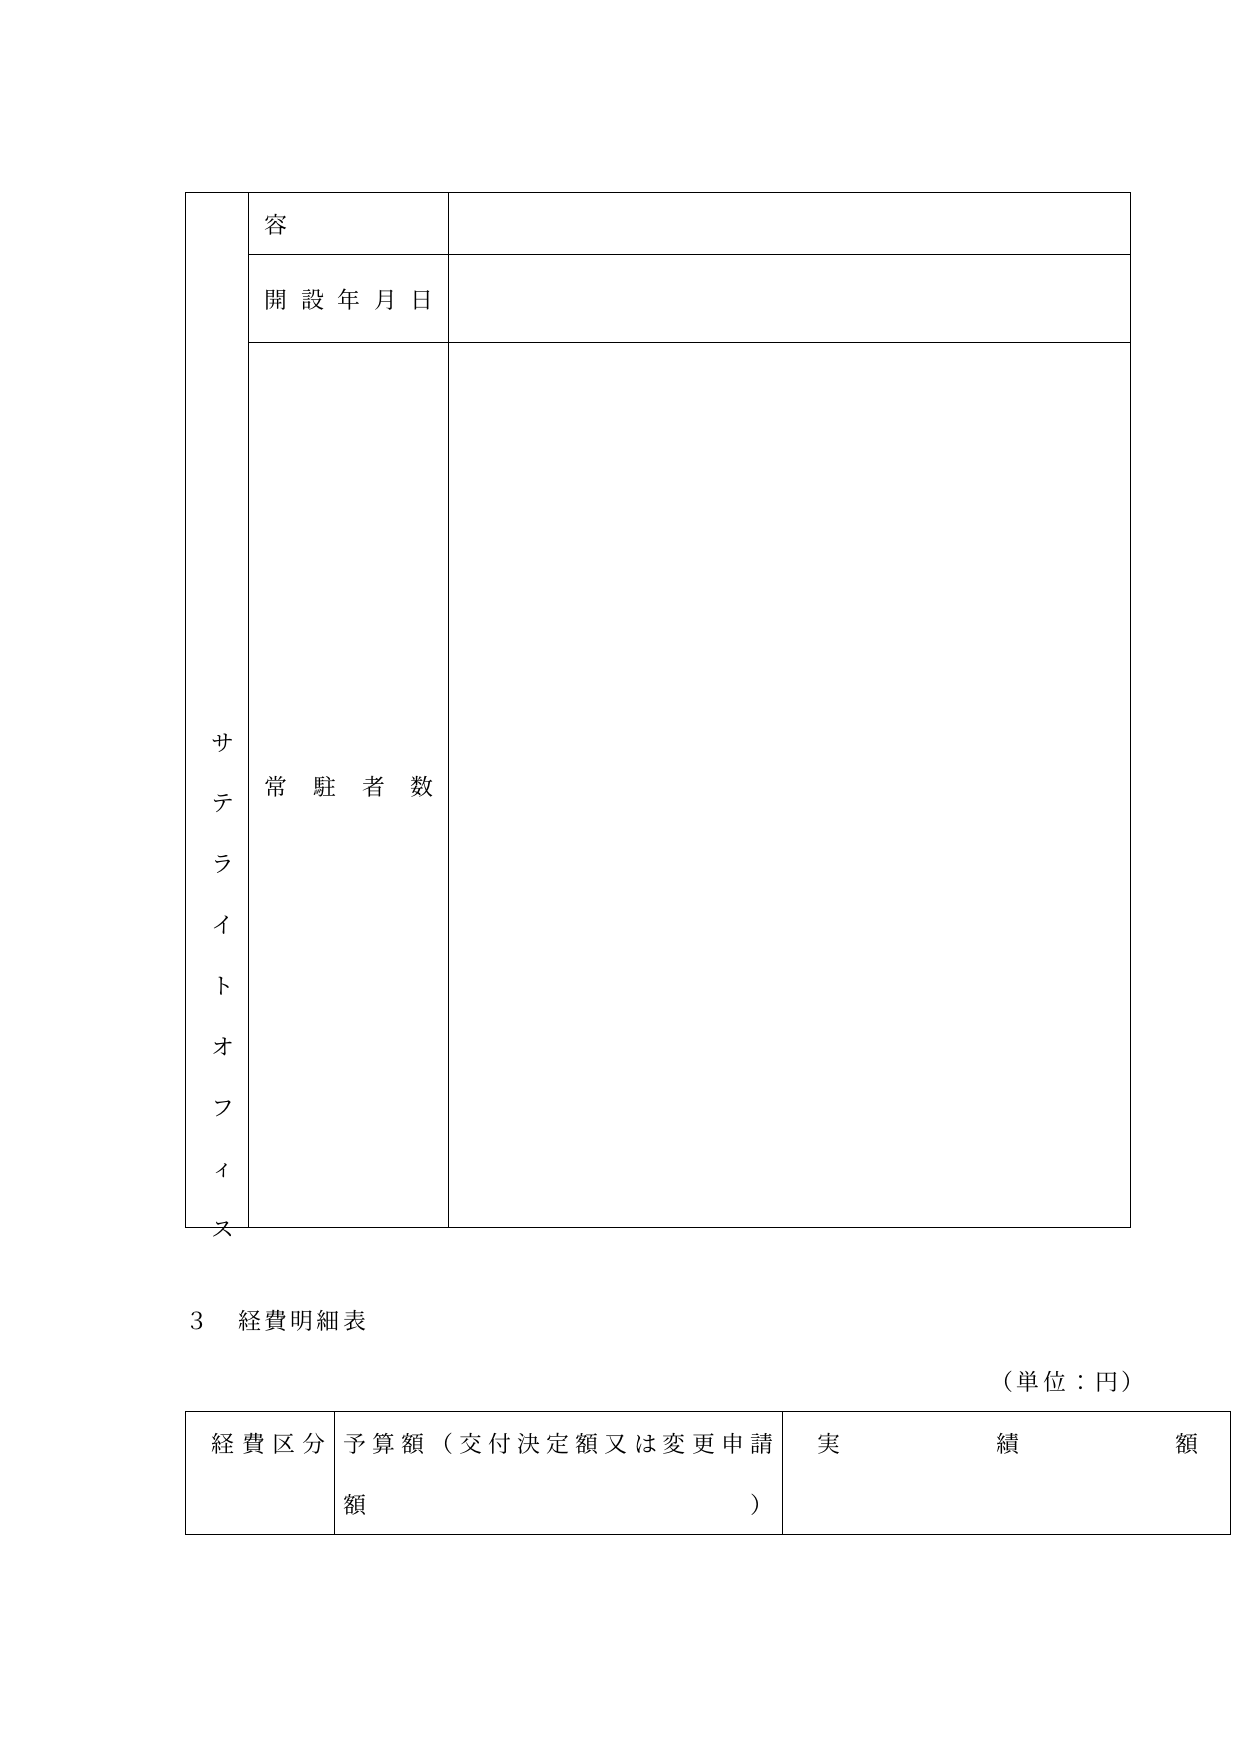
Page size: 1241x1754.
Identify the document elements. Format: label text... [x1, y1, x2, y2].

table_cell 主たる業務内容 [249, 193, 448, 254]
table_cell [449, 343, 1130, 1227]
table_cell [449, 255, 1130, 342]
text （単位：円） [185, 1350, 1148, 1411]
text ３ 経費明細表 [185, 1289, 1055, 1350]
table_cell [449, 193, 1130, 254]
table_header 予算額（交付決定額又は変更申請額） [335, 1412, 782, 1533]
table_cell 開設年月日 [249, 255, 448, 342]
table_header 実績額 [783, 1412, 1230, 1533]
table_cell 常駐者数 [249, 343, 448, 1227]
table_header 経費区分 [186, 1412, 334, 1533]
